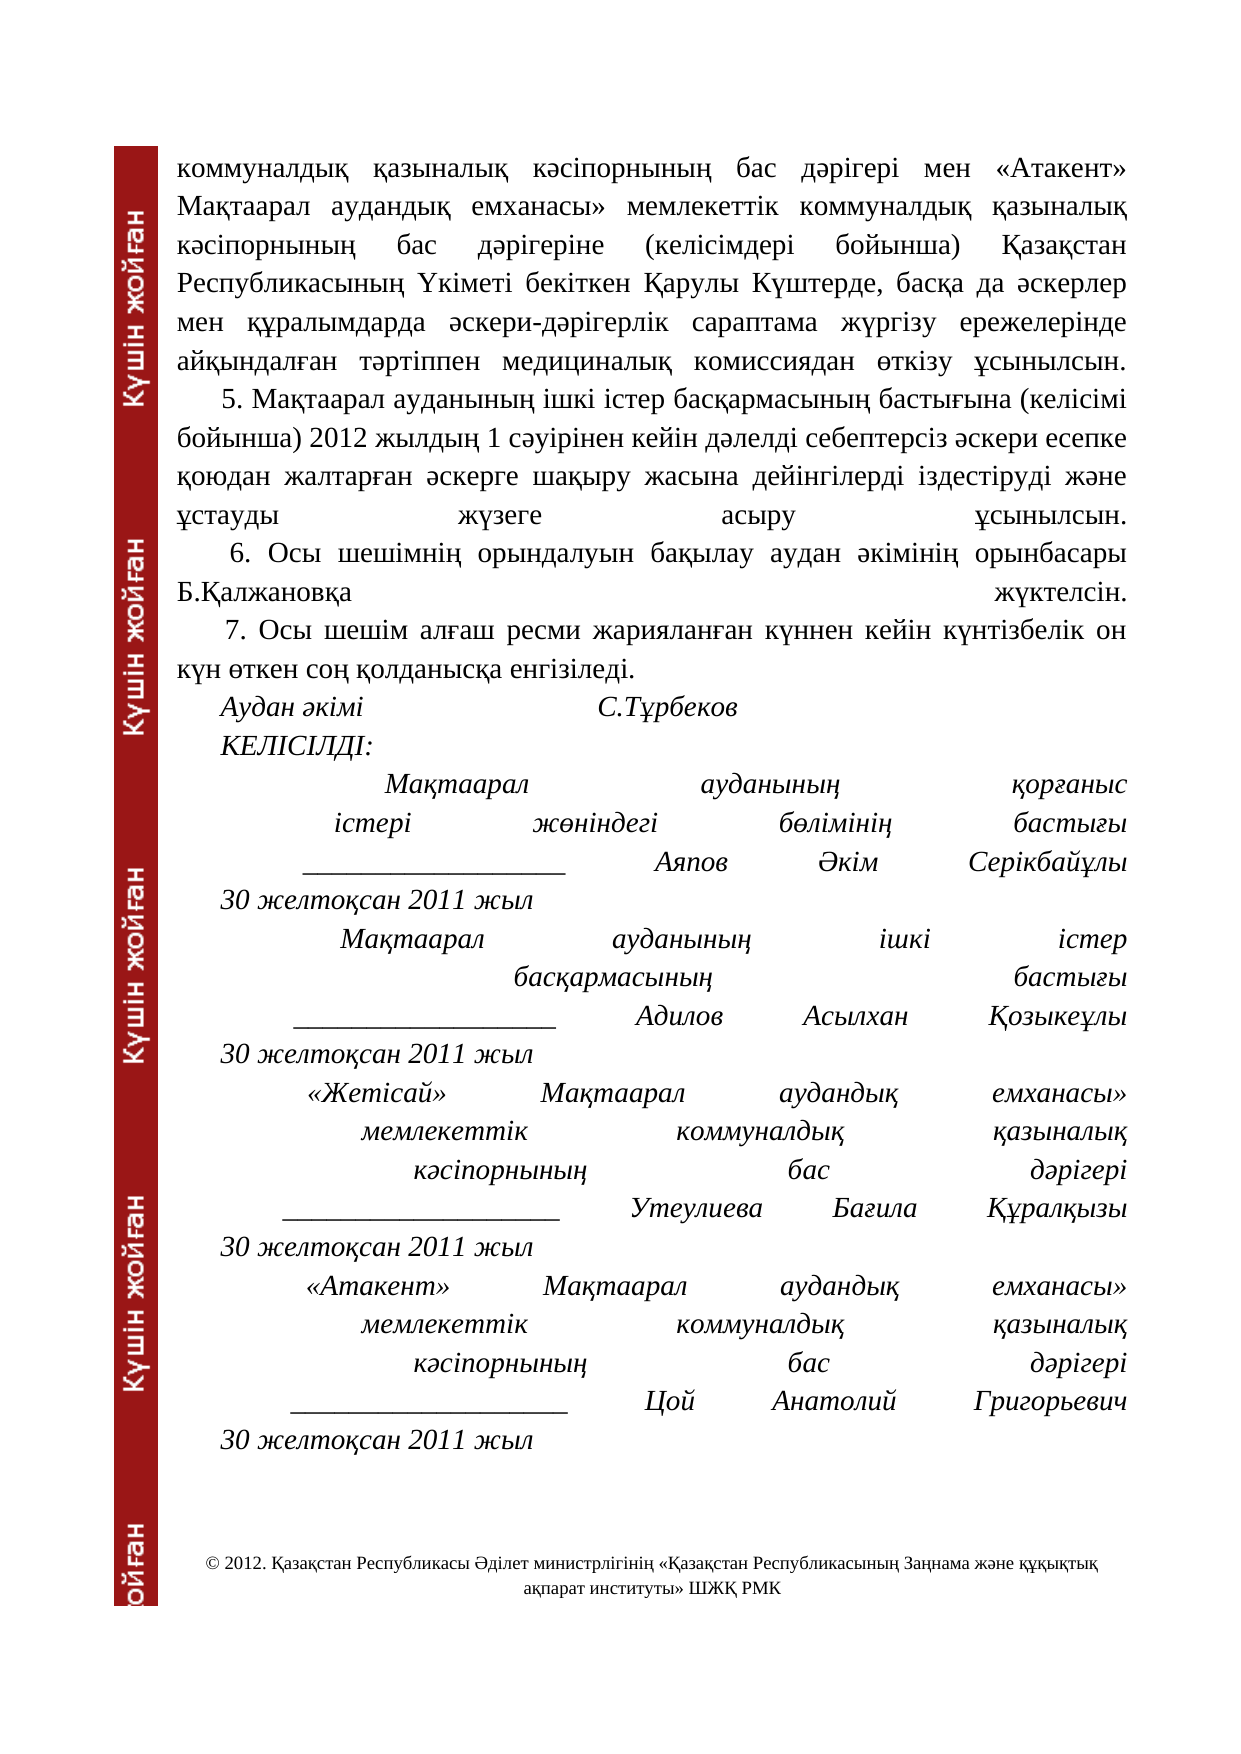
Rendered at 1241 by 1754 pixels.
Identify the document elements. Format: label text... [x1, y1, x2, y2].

text Мақтаарал ауданының ішкі істер басқармасының бастығы __________________ Адилов Асылхан Қозыкеұлы 30 желтоқсан 2011 жыл [112, 921, 1128, 1070]
picture [114, 916, 158, 921]
picture [114, 1070, 158, 1075]
text «Атакент» Мақтаарал аудандық емханасы» мемлекеттік коммуналдық қазыналық кәсіпорнының бас дәрігері ___________________ Цой Анатолий Григорьевич 30 желтоқсан 2011 жыл [112, 1268, 1128, 1455]
picture [114, 1598, 158, 1606]
text Аудан әкімі С.Тұрбеков [112, 689, 1128, 723]
picture [114, 723, 158, 728]
text © 2012. Қазақстан Республикасы Әділет министрлігінің «Қазақстан Республикасының Заңнама және құқықтық ақпарат институты» ШЖҚ РМК [112, 1552, 1128, 1598]
picture [114, 684, 158, 689]
text «Жетісай» Мақтаарал аудандық емханасы» мемлекеттік коммуналдық қазыналық кәсіпорнының бас дәрігері ___________________ Утеулиева Бағила Құралқызы 30 желтоқсан 2011 жыл [112, 1075, 1128, 1263]
picture [114, 762, 158, 767]
picture [114, 1455, 158, 1552]
text Мақтаарал ауданының қорғаныс істері жөніндегі бөлімінің бастығы __________________ Аяпов Әкім Серікбайұлы 30 желтоқсан 2011 жыл [112, 767, 1128, 916]
picture [114, 1263, 158, 1268]
text КЕЛІСІЛДІ: [112, 728, 1128, 762]
picture [114, 146, 158, 150]
